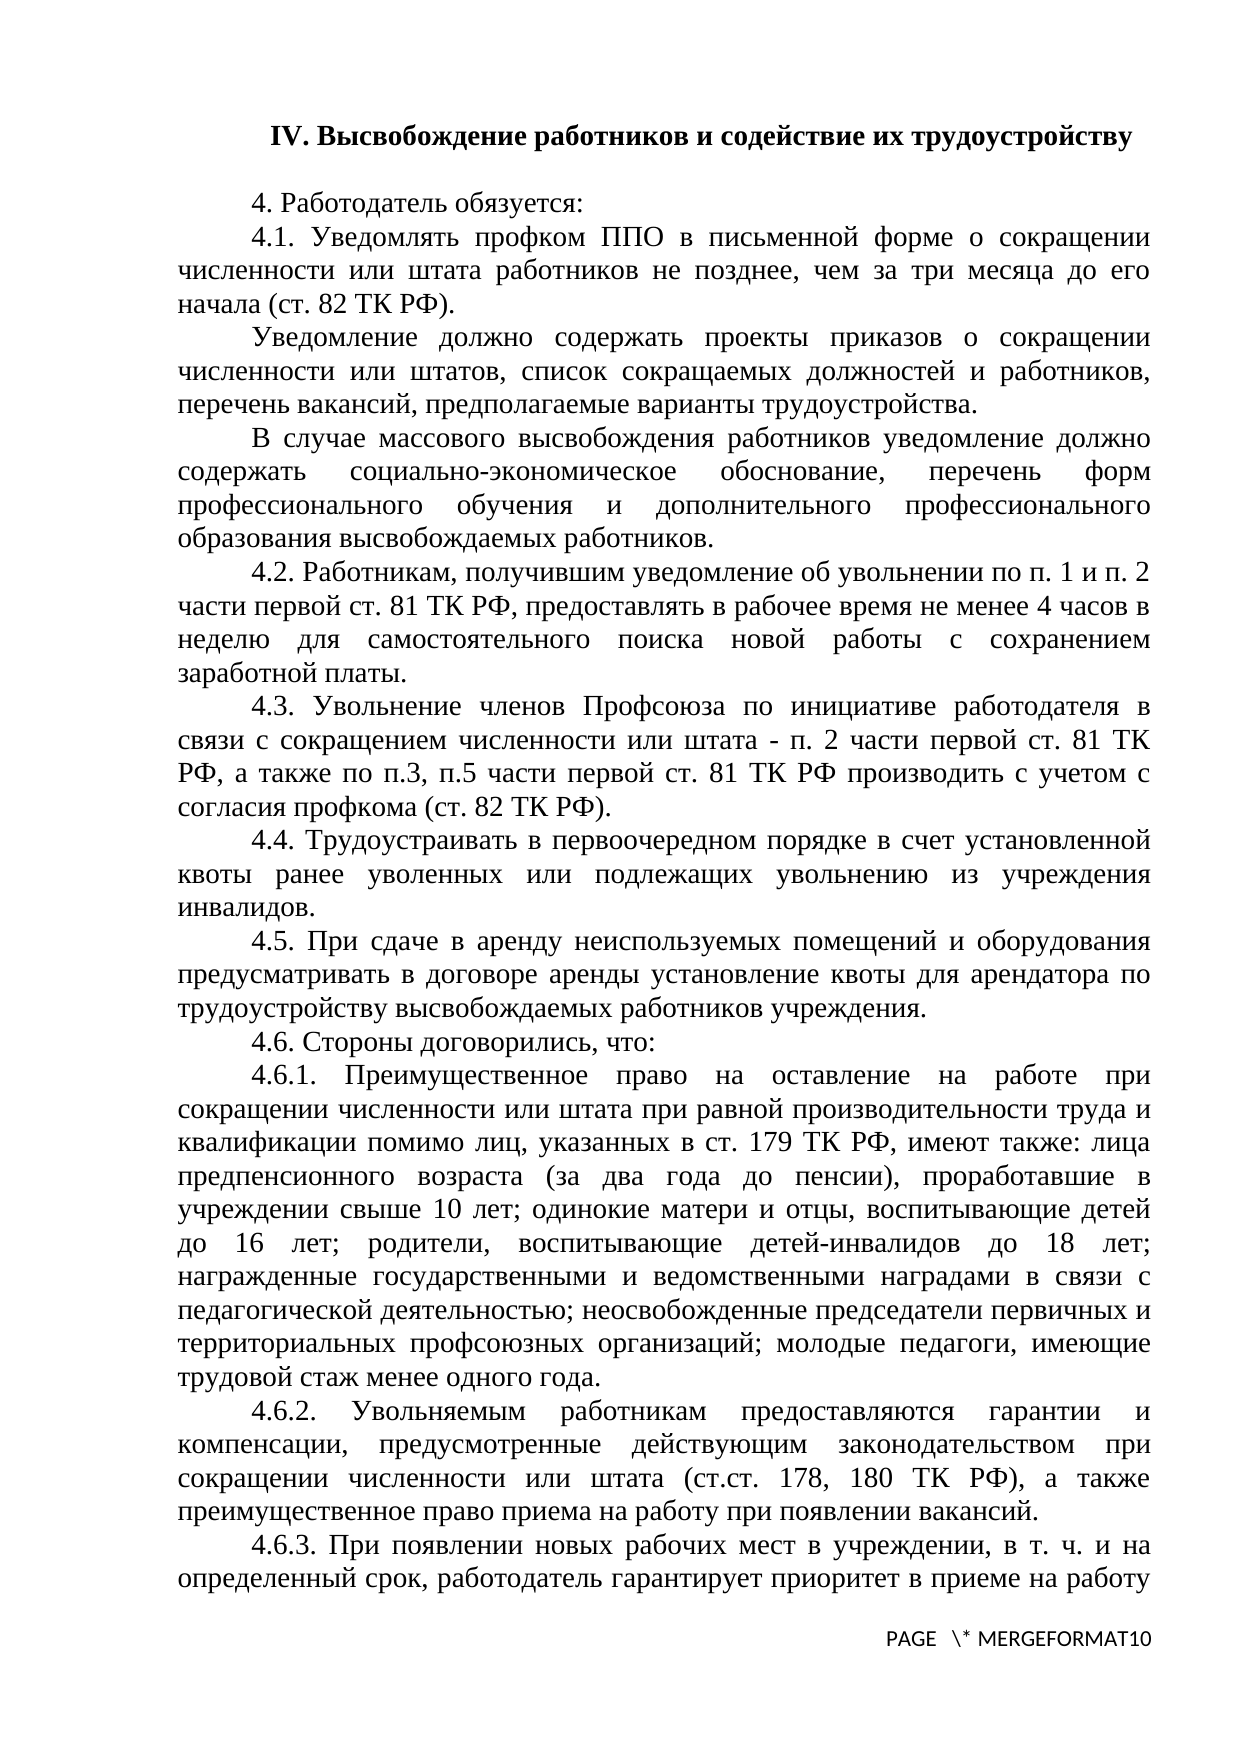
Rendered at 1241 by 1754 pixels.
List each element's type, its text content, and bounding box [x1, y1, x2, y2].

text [177, 1527, 1152, 1594]
text Уведомление должно содержать проекты приказов о сокращении численности или штатов, список сокращаемых должностей и работников, перечень вакансий, предполагаемые варианты трудоустройства. [177, 319, 1152, 420]
text 4.5. При сдаче в аренду неиспользуемых помещений и оборудования предусматривать в договоре аренды установление квоты для арендатора по трудоустройству высвобождаемых работников учреждения. [177, 923, 1152, 1024]
text 4.6.2. Увольняемым работникам предоставляются гарантии и компенсации, предусмотренные действующим законодательством при сокращении численности или штата (ст.ст. 178, 180 ТК РФ), а также преимущественное право приема на работу при появлении вакансий. [177, 1393, 1152, 1527]
text 4.6.1. Преимущественное право на оставление на работе при сокращении численности или штата при равной производительности труда и квалификации помимо лиц, указанных в ст. 179 ТК РФ, имеют также: лица предпенсионного возраста (за два года до пенсии), проработавшие в учреждении свыше 10 лет; одинокие матери и отцы, воспитывающие детей до 16 лет; родители, воспитывающие детей-инвалидов до 18 лет; награжденные государственными и ведомственными наградами в связи с педагогической деятельностью; неосвобожденные председатели первичных и территориальных профсоюзных организаций; молодые педагоги, имеющие трудовой стаж менее одного года. [177, 1057, 1152, 1393]
text 4.6. Стороны договорились, что: [177, 1024, 1152, 1057]
text IV. Высвобождение работников и содействие их трудоустройству [177, 118, 1152, 152]
text 4.3. Увольнение членов Профсоюза по инициативе работодателя в связи с сокращением численности или штата - п. 2 части первой ст. 81 ТК РФ, а также по п.3, п.5 части первой ст. 81 ТК РФ производить с учетом с согласия профкома (ст. 82 ТК РФ). [177, 688, 1152, 822]
text 4.4. Трудоустраивать в первоочередном порядке в счет установленной квоты ранее уволенных или подлежащих увольнению из учреждения инвалидов. [177, 822, 1152, 923]
text В случае массового высвобождения работников уведомление должно содержать социально-экономическое обоснование, перечень форм профессионального обучения и дополнительного профессионального образования высвобождаемых работников. [177, 420, 1152, 554]
text 4. Работодатель обязуется: [177, 185, 1152, 219]
text 4.1. Уведомлять профком ППО в письменной форме о сокращении численности или штата работников не позднее, чем за три месяца до его начала (ст. 82 ТК РФ). [177, 219, 1152, 319]
text 4.2. Работникам, получившим уведомление об увольнении по п. 1 и п. 2 части первой ст. 81 ТК РФ, предоставлять в рабочее время не менее 4 часов в неделю для самостоятельного поиска новой работы с сохранением заработной платы. [177, 554, 1152, 688]
